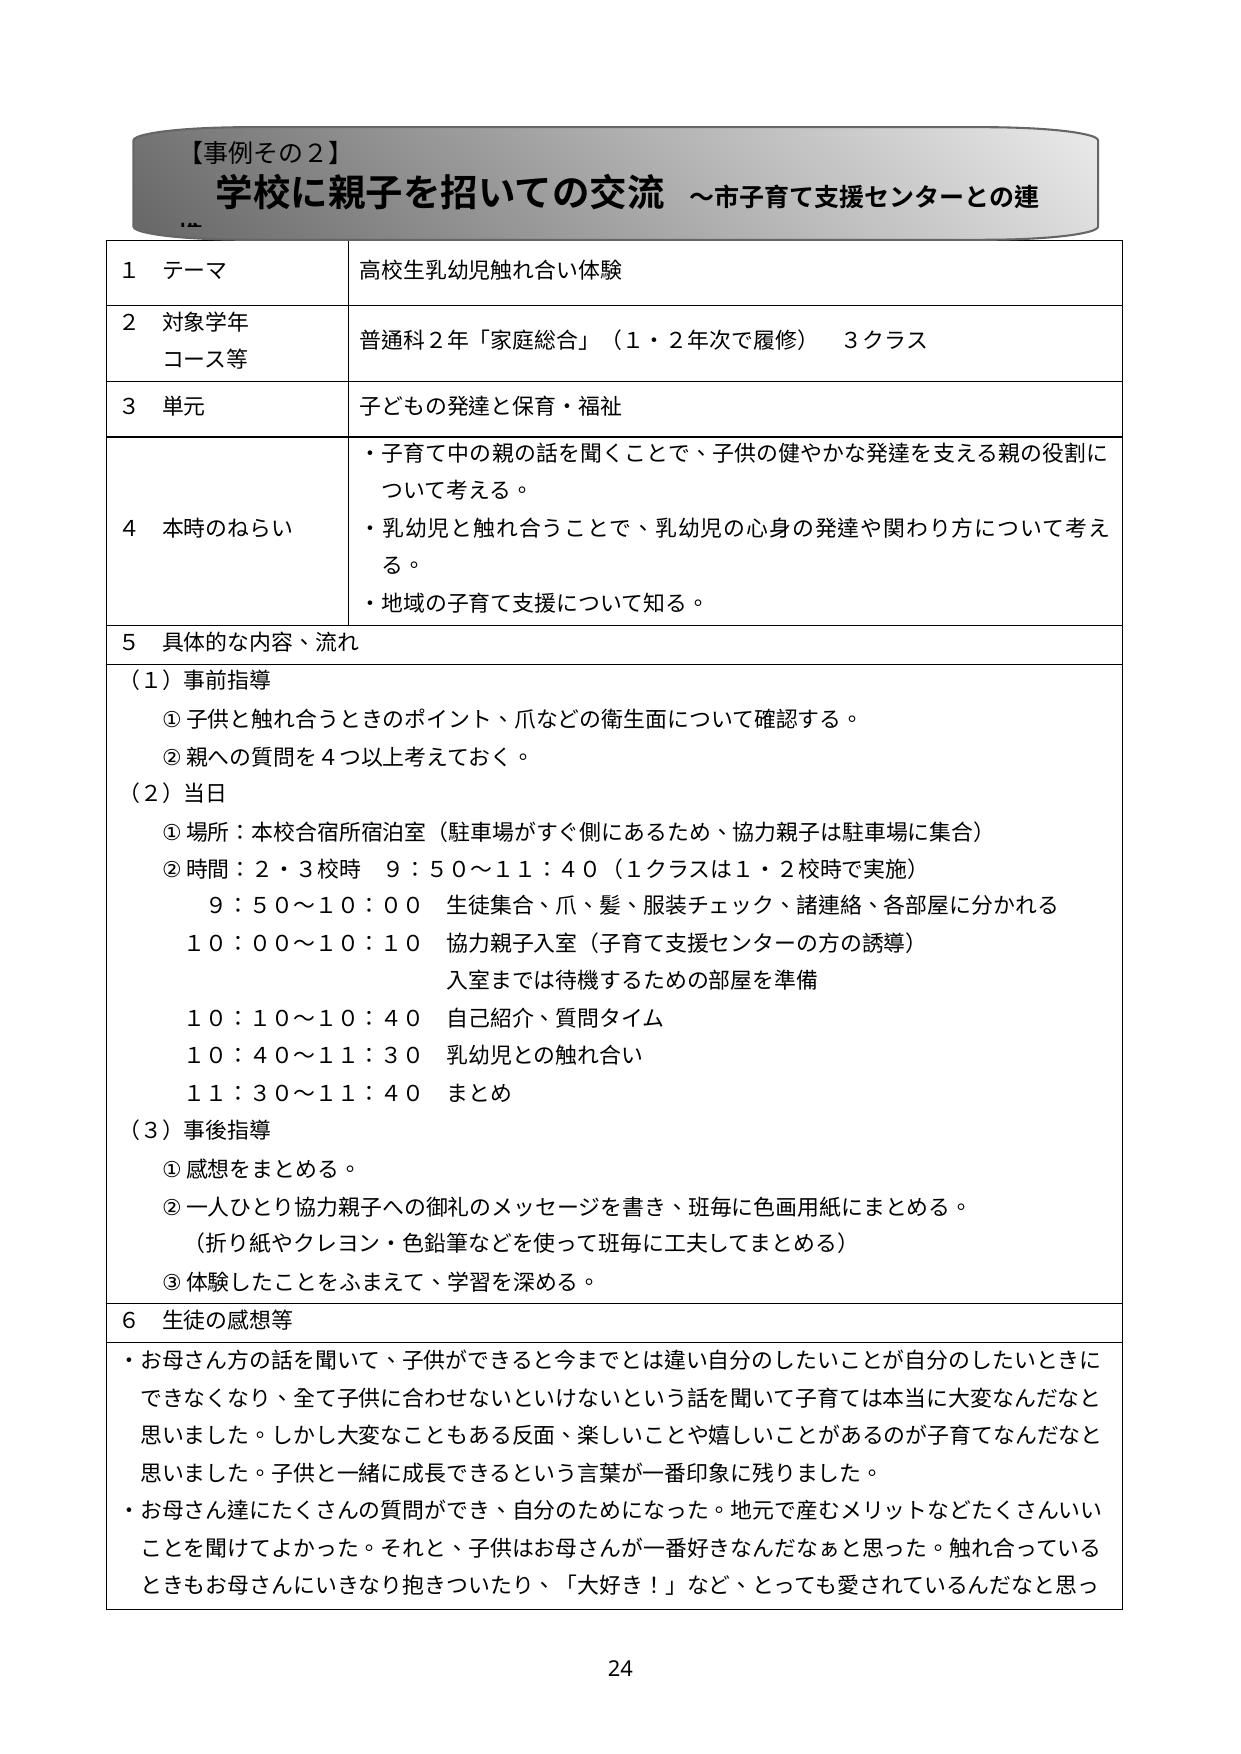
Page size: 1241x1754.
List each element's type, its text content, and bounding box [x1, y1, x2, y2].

table_cell 子どもの発達と保育・福祉 [349, 382, 1122, 436]
table_header １ テーマ [107, 241, 348, 305]
table_cell ６ 生徒の感想等 [107, 1304, 1122, 1342]
table_cell ３ 単元 [107, 382, 348, 436]
table_cell 普通科２年「家庭総合」（１・２年次で履修） ３クラス [349, 306, 1122, 381]
table_cell ４ 本時のねらい [107, 438, 348, 625]
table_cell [107, 1343, 1122, 1609]
table_header 高校生乳幼児触れ合い体験 [349, 241, 1122, 305]
table_cell ５ 具体的な内容、流れ [107, 626, 1122, 663]
table_cell ２ 対象学年 コース等 [107, 306, 348, 381]
table_cell ・子育て中の親の話を聞くことで、子供の健やかな発達を支える親の役割について考える。 ・乳幼児と触れ合うことで、乳幼児の心身の発達や関わり方について考える。 ・地域の子育て支援について知る。 [349, 438, 1122, 625]
table_cell （１）事前指導 ①子供と触れ合うときのポイント、爪などの衛生面について確認する。 ②親への質問を４つ以上考えておく。 （２）当日 ①場所：本校合宿所宿泊室（駐車場がすぐ側にあるため、協力親子は駐車場に集合） ②時間：２・３校時 ９：５０～１１：４０（１クラスは１・２校時で実施） ９：５０～１０：００ 生徒集合、爪、髪、服装チェック、諸連絡、各部屋に分かれる １０：００～１０：１０ 協力親子入室（子育て支援センターの方の誘導） 入室までは待機するための部屋を準備 １０：１０～１０：４０ 自己紹介、質問タイム １０：４０～１１：３０ 乳幼児との触れ合い １１：３０～１１：４０ まとめ （３）事後指導 ①感想をまとめる。 ②一人ひとり協力親子への御礼のメッセージを書き、班毎に色画用紙にまとめる。 （折り紙やクレヨン・色鉛筆などを使って班毎に工夫してまとめる） ③体験したことをふまえて、学習を深める。 [107, 665, 1122, 1303]
